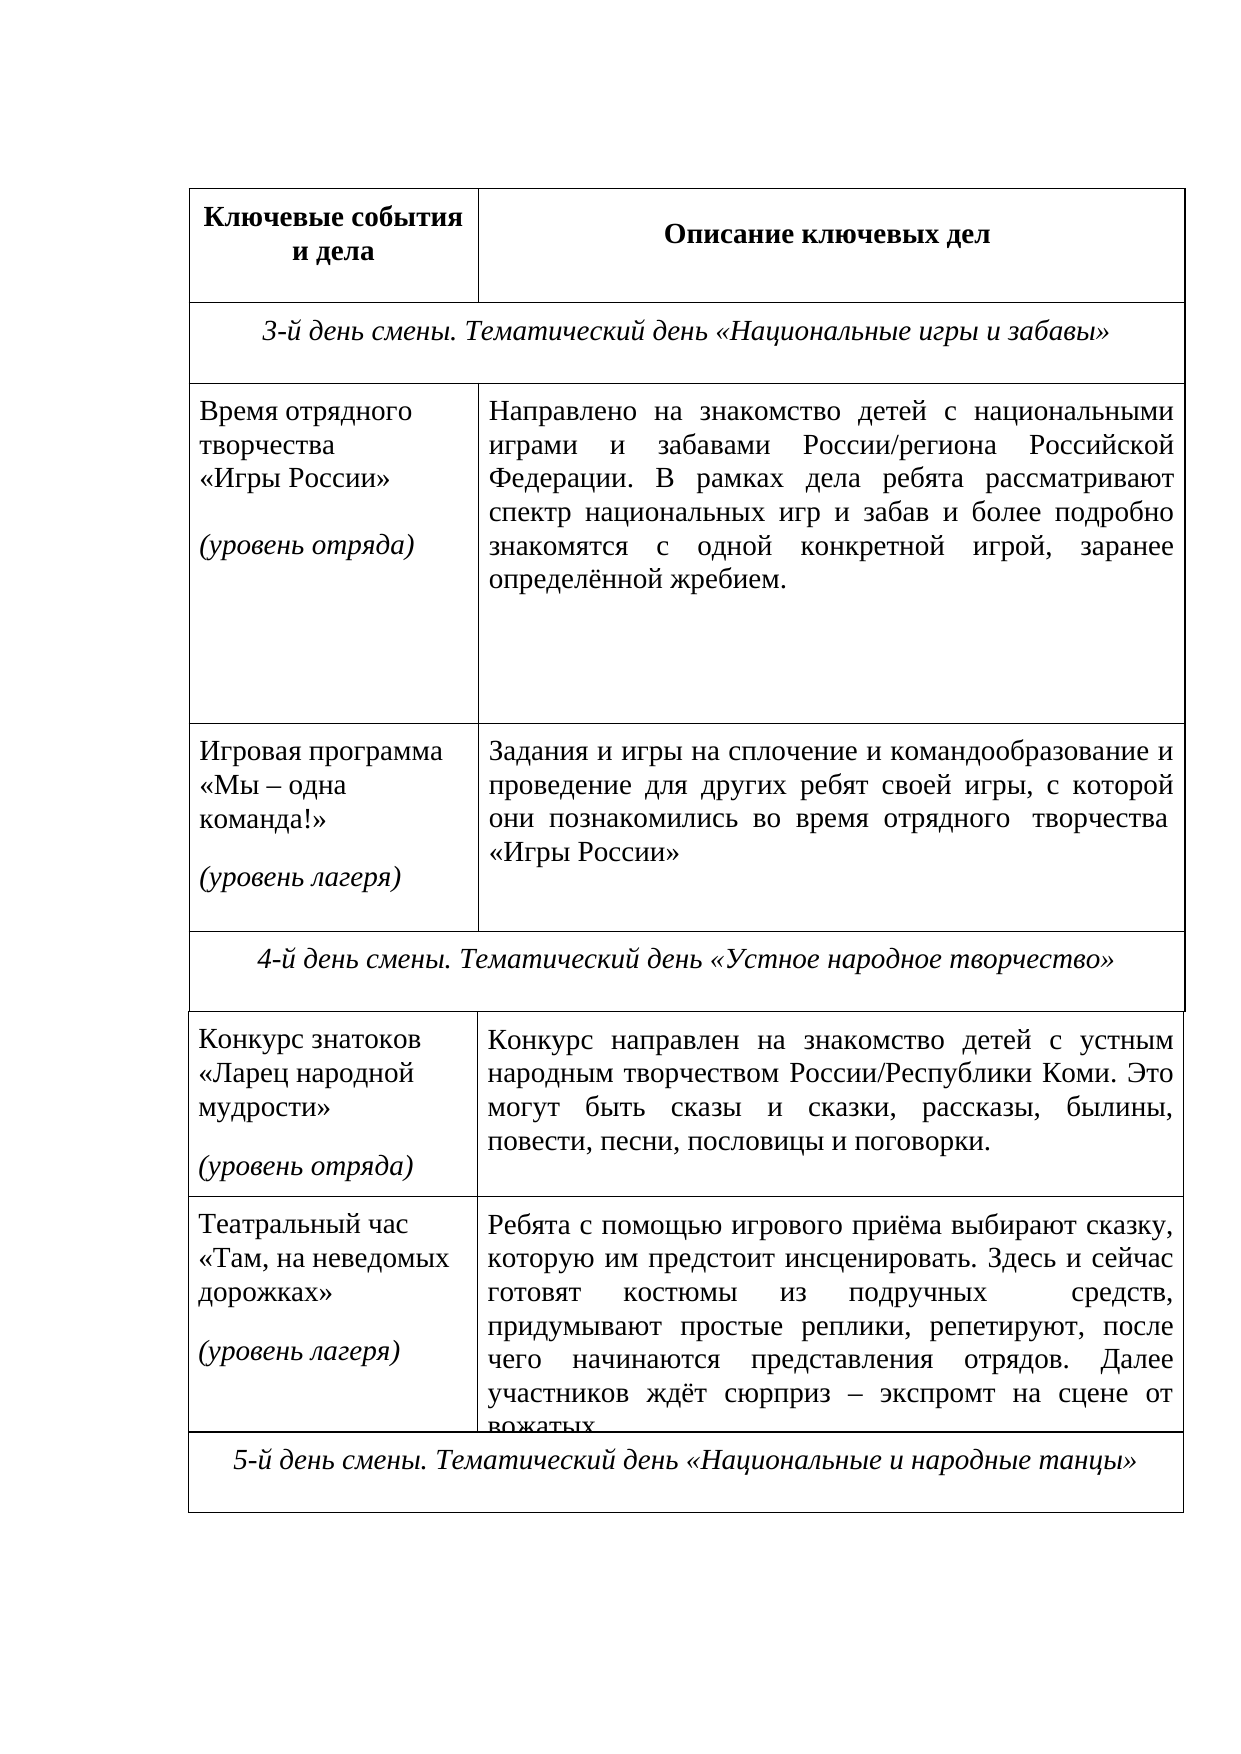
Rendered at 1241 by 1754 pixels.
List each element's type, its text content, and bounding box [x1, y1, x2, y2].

table_cell Задания и игры на сплочение и командообразование и проведение для других ребят своей игры, с которой они познакомились во время отрядного творчества «Игры России» [479, 724, 1184, 931]
table_cell Конкурс направлен на знакомство детей с устным народным творчеством России/Республики Коми. Это могут быть сказы и сказки, рассказы, былины, повести, песни, пословицы и поговорки. [478, 1012, 1183, 1196]
table_cell 3-й день смены. Тематический день «Национальные игры и забавы» [190, 303, 1184, 383]
table_cell Направлено на знакомство детей с национальными играми и забавами России/региона Российской Федерации. В рамках дела ребята рассматривают спектр национальных игр и забав и более подробно знакомятся с одной конкретной игрой, заранее определённой жребием. [479, 384, 1184, 723]
table_header Ключевые события и дела [190, 189, 478, 302]
table_header Описание ключевых дел [479, 189, 1184, 302]
table_cell Конкурс знатоков «Ларец народной мудрости» (уровень отряда) [189, 1012, 477, 1196]
table_cell 5-й день смены. Тематический день «Национальные и народные танцы» [189, 1433, 1183, 1512]
table_cell Театральный час «Там, на неведомых дорожках» (уровень лагеря) [189, 1197, 477, 1431]
table_cell 4-й день смены. Тематический день «Устное народное творчество» [190, 932, 1184, 1011]
table_cell Ребята с помощью игрового приёма выбирают сказку, которую им предстоит инсценировать. Здесь и сейчас готовят костюмы из подручных средств, придумывают простые реплики, репетируют, после чего начинаются представления отрядов. Далее участников ждёт сюрприз – экспромт на сцене от вожатых. [478, 1197, 1183, 1431]
table_cell Время отрядного творчества «Игры России» (уровень отряда) [190, 384, 478, 723]
table_cell Игровая программа «Мы – одна команда!» (уровень лагеря) [190, 724, 478, 931]
